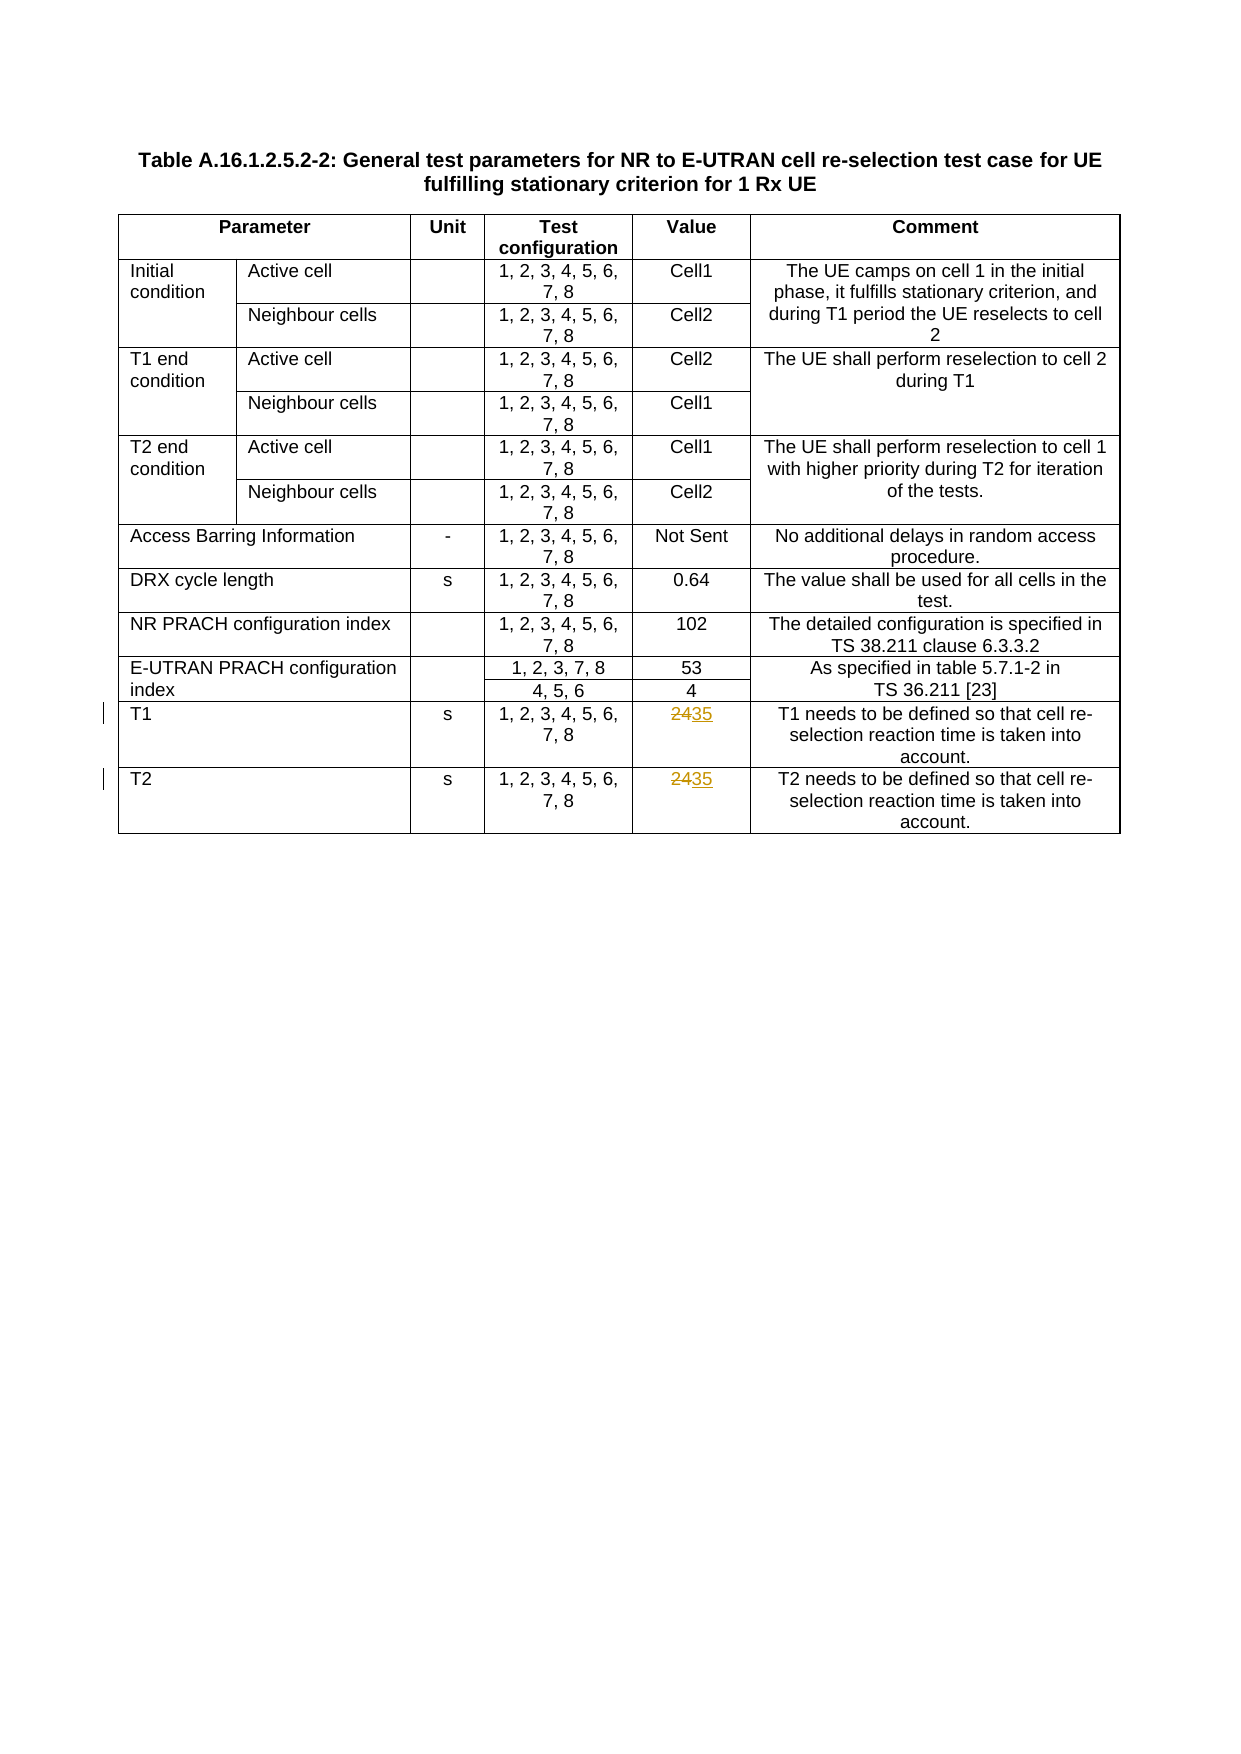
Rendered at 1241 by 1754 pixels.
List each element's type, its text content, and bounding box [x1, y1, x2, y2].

table_cell Cell1 [633, 436, 750, 479]
table_cell [411, 304, 484, 347]
table_cell [633, 768, 750, 833]
table_cell s [411, 702, 484, 767]
table_cell The UE shall perform reselection to cell 2 during T1 [751, 348, 1119, 435]
table_cell 4 [633, 680, 750, 701]
table_cell 1, 2, 3, 4, 5, 6, 7, 8 [485, 436, 632, 479]
table_cell [411, 480, 484, 523]
table_cell 1, 2, 3, 4, 5, 6, 7, 8 [485, 304, 632, 347]
table_cell T2 needs to be defined so that cell re-selection reaction time is taken into account. [751, 768, 1119, 833]
table_cell [411, 436, 484, 479]
table_cell Not Sent [633, 525, 750, 568]
table_cell Cell2 [633, 348, 750, 391]
table_cell The UE shall perform reselection to cell 1 with higher priority during T2 for iteration of the tests. [751, 436, 1119, 523]
table_cell The value shall be used for all cells in the test. [751, 569, 1119, 612]
table_cell Active cell [237, 436, 410, 479]
table_cell [633, 702, 750, 767]
table_cell T1 needs to be defined so that cell re-selection reaction time is taken into account. [751, 702, 1119, 767]
table_header Value [633, 215, 750, 258]
table_cell DRX cycle length [119, 569, 410, 612]
table_cell Active cell [237, 260, 410, 303]
table_cell Neighbour cells [237, 480, 410, 523]
table_cell s [411, 768, 484, 833]
table_cell As specified in table 5.7.1-2 in TS 36.211 [23] [751, 657, 1119, 701]
table_cell s [411, 569, 484, 612]
table_cell 102 [633, 613, 750, 656]
table_cell Cell1 [633, 392, 750, 435]
table_cell 1, 2, 3, 7, 8 [485, 657, 632, 679]
table_cell [411, 392, 484, 435]
table_header Parameter [119, 215, 410, 258]
table_cell Active cell [237, 348, 410, 391]
table_cell T1 [119, 702, 410, 767]
table_header Unit [411, 215, 484, 258]
table_cell 1, 2, 3, 4, 5, 6, 7, 8 [485, 480, 632, 523]
table_cell NR PRACH configuration index [119, 613, 410, 656]
table_cell 1, 2, 3, 4, 5, 6, 7, 8 [485, 702, 632, 767]
table_cell T1 end condition [119, 348, 236, 435]
table_cell 1, 2, 3, 4, 5, 6, 7, 8 [485, 768, 632, 833]
table_cell T2 end condition [119, 436, 236, 523]
table_cell Cell1 [633, 260, 750, 303]
table_cell E-UTRAN PRACH configuration index [119, 657, 410, 701]
table_header Test configuration [485, 215, 632, 258]
table_cell 4, 5, 6 [485, 680, 632, 701]
text Table A.16.1.2.5.2-2: General test parameters for NR to E-UTRAN cell re-selection test case for UE fulfilling stationary criterion for 1 Rx UE [118, 148, 1122, 196]
table_cell 0.64 [633, 569, 750, 612]
table_cell Neighbour cells [237, 304, 410, 347]
table_cell 53 [633, 657, 750, 679]
table_cell The UE camps on cell 1 in the initial phase, it fulfills stationary criterion, and during T1 period the UE reselects to cell 2 [751, 260, 1119, 347]
table_cell 1, 2, 3, 4, 5, 6, 7, 8 [485, 613, 632, 656]
table_cell Access Barring Information [119, 525, 410, 568]
table_cell The detailed configuration is specified in TS 38.211 clause 6.3.3.2 [751, 613, 1119, 656]
table_cell 1, 2, 3, 4, 5, 6, 7, 8 [485, 348, 632, 391]
table_cell [411, 657, 484, 701]
table_cell - [411, 525, 484, 568]
table_cell 1, 2, 3, 4, 5, 6, 7, 8 [485, 525, 632, 568]
table_cell 1, 2, 3, 4, 5, 6, 7, 8 [485, 569, 632, 612]
table_cell T2 [119, 768, 410, 833]
table_cell Initial condition [119, 260, 236, 347]
table_cell Cell2 [633, 304, 750, 347]
table_cell 1, 2, 3, 4, 5, 6, 7, 8 [485, 260, 632, 303]
table_cell [411, 260, 484, 303]
table_cell [411, 348, 484, 391]
table_cell 1, 2, 3, 4, 5, 6, 7, 8 [485, 392, 632, 435]
table_cell [411, 613, 484, 656]
table_cell No additional delays in random access procedure. [751, 525, 1119, 568]
table_header Comment [751, 215, 1119, 258]
table_cell Neighbour cells [237, 392, 410, 435]
table_cell Cell2 [633, 480, 750, 523]
